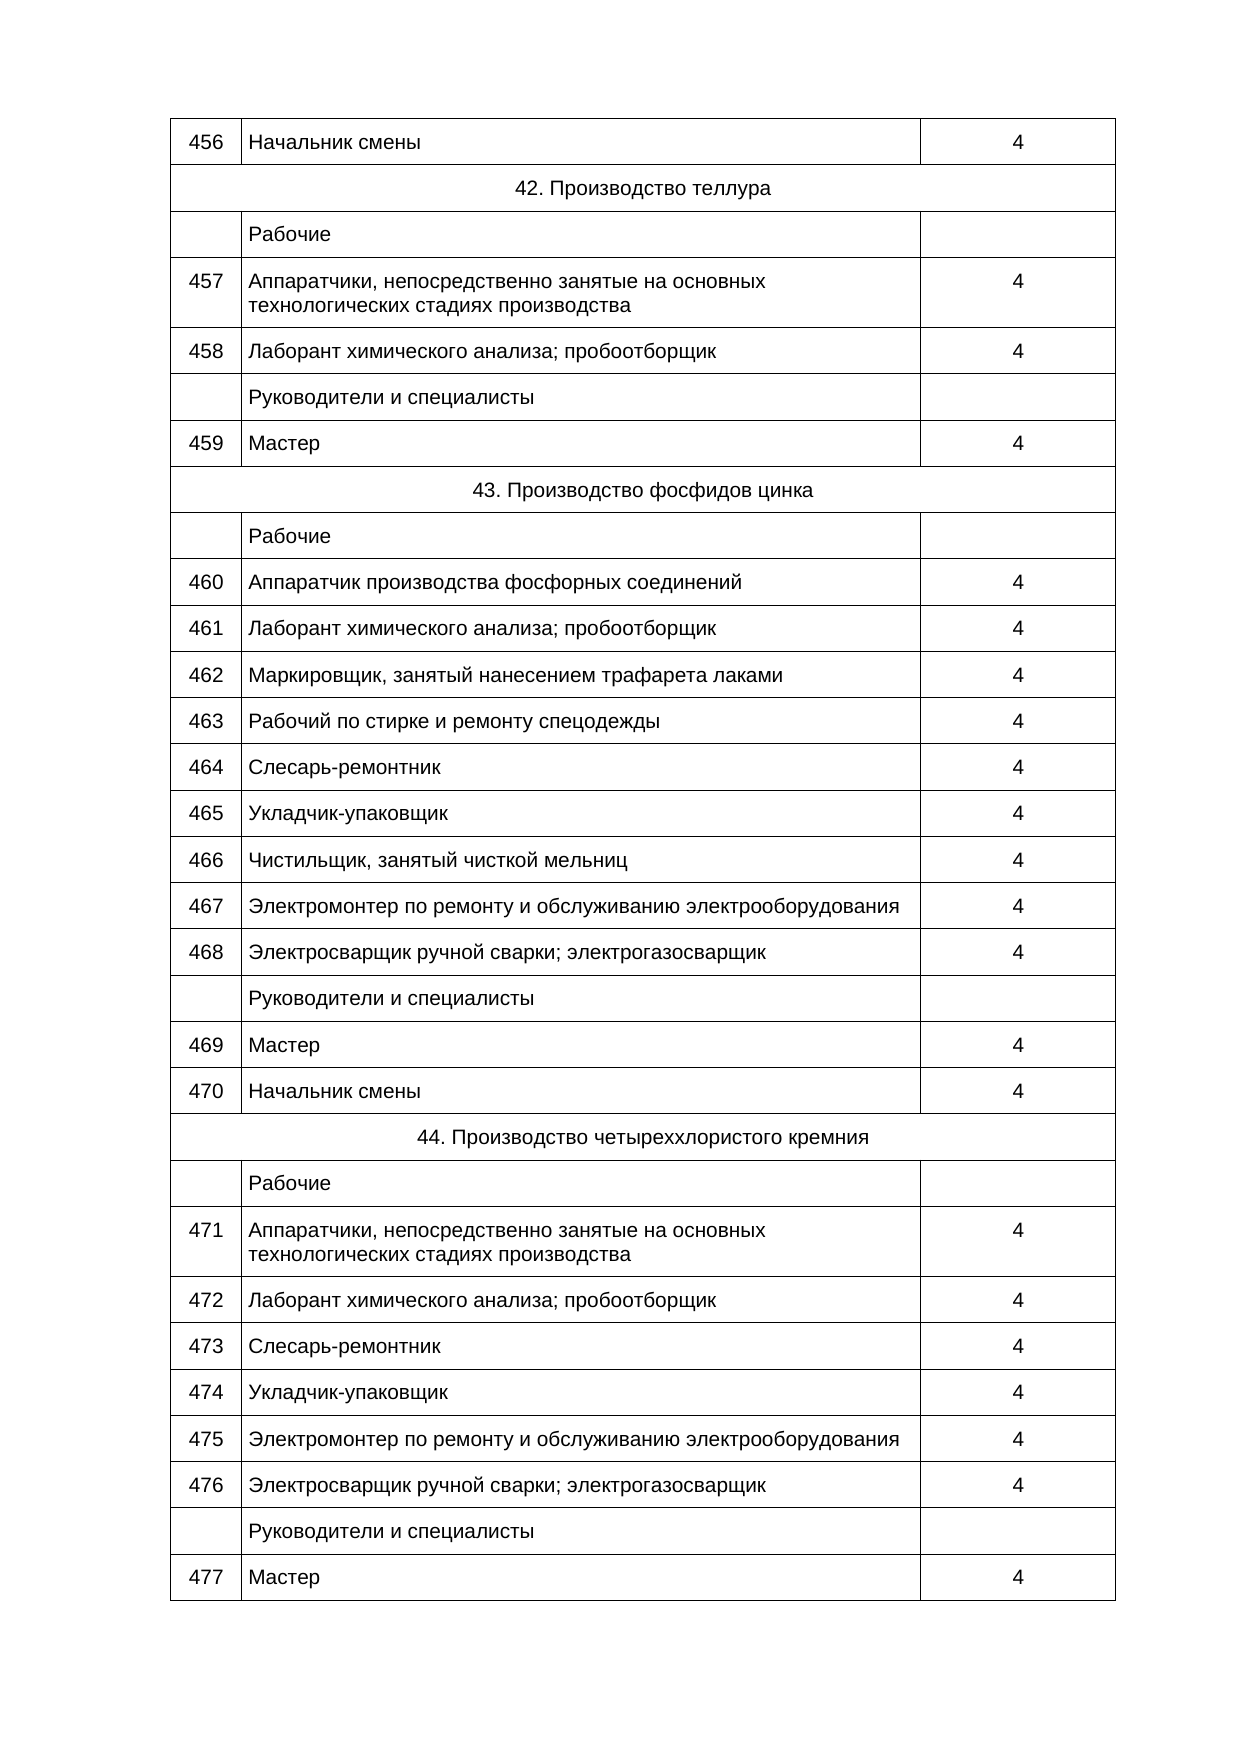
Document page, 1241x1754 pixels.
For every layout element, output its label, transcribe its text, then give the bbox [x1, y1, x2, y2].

table_cell 473 [171, 1323, 241, 1368]
table_cell [921, 513, 1115, 558]
table_cell [921, 1161, 1115, 1206]
table_cell 4 [921, 1462, 1115, 1507]
table_cell 4 [921, 1207, 1115, 1276]
table_cell 471 [171, 1207, 241, 1276]
table_cell 4 [921, 1277, 1115, 1322]
table_cell 458 [171, 328, 241, 373]
table_cell 43. Производство фосфидов цинка [171, 467, 1115, 512]
table_cell 4 [921, 1323, 1115, 1368]
table_cell [921, 1508, 1115, 1553]
table_cell 4 [921, 698, 1115, 743]
table_cell 4 [921, 791, 1115, 836]
table_cell Мастер [242, 1555, 920, 1600]
table_cell [171, 1161, 241, 1206]
table_cell 460 [171, 559, 241, 604]
table_cell 4 [921, 929, 1115, 974]
table_cell 4 [921, 258, 1115, 327]
table_cell Начальник смены [242, 119, 920, 164]
table_cell 44. Производство четыреххлористого кремния [171, 1114, 1115, 1159]
table_cell Укладчик-упаковщик [242, 1370, 920, 1415]
table_cell 4 [921, 606, 1115, 651]
table_cell 4 [921, 1022, 1115, 1067]
table_cell Руководители и специалисты [242, 374, 920, 419]
table_cell Руководители и специалисты [242, 976, 920, 1021]
table_cell Лаборант химического анализа; пробоотборщик [242, 328, 920, 373]
table_cell Слесарь-ремонтник [242, 744, 920, 789]
table_cell Рабочие [242, 1161, 920, 1206]
table_cell 462 [171, 652, 241, 697]
table_cell 476 [171, 1462, 241, 1507]
table_cell Рабочие [242, 513, 920, 558]
table_cell Лаборант химического анализа; пробоотборщик [242, 606, 920, 651]
table_cell [171, 212, 241, 257]
table_cell Электромонтер по ремонту и обслуживанию электрооборудования [242, 883, 920, 928]
table_cell Укладчик-упаковщик [242, 791, 920, 836]
table_cell [921, 374, 1115, 419]
table_cell Аппаратчик производства фосфорных соединений [242, 559, 920, 604]
table_cell Аппаратчики, непосредственно занятые на основных технологических стадиях производства [242, 1207, 920, 1276]
table_cell 4 [921, 1068, 1115, 1113]
table_cell 461 [171, 606, 241, 651]
table_cell Руководители и специалисты [242, 1508, 920, 1553]
table_cell [171, 1508, 241, 1553]
table_cell 4 [921, 119, 1115, 164]
table_cell Маркировщик, занятый нанесением трафарета лаками [242, 652, 920, 697]
table_cell 463 [171, 698, 241, 743]
table_cell 4 [921, 744, 1115, 789]
table_cell 474 [171, 1370, 241, 1415]
table_cell 4 [921, 1416, 1115, 1461]
table_cell 469 [171, 1022, 241, 1067]
table_cell Электросварщик ручной сварки; электрогазосварщик [242, 1462, 920, 1507]
table_cell 42. Производство теллура [171, 165, 1115, 211]
table_cell [171, 976, 241, 1021]
table_cell 466 [171, 837, 241, 882]
table_cell 4 [921, 328, 1115, 373]
table_cell Мастер [242, 421, 920, 466]
table_cell 475 [171, 1416, 241, 1461]
table_cell Начальник смены [242, 1068, 920, 1113]
table_cell Рабочие [242, 212, 920, 257]
table_cell 456 [171, 119, 241, 164]
table_cell Электромонтер по ремонту и обслуживанию электрооборудования [242, 1416, 920, 1461]
table_cell 472 [171, 1277, 241, 1322]
table_cell 468 [171, 929, 241, 974]
table_cell Аппаратчики, непосредственно занятые на основных технологических стадиях производства [242, 258, 920, 327]
table_cell [921, 212, 1115, 257]
table_cell 467 [171, 883, 241, 928]
table_cell Мастер [242, 1022, 920, 1067]
table_cell 477 [171, 1555, 241, 1600]
table_cell Слесарь-ремонтник [242, 1323, 920, 1368]
table_cell 465 [171, 791, 241, 836]
table_cell [171, 374, 241, 419]
table_cell 459 [171, 421, 241, 466]
table_cell [921, 976, 1115, 1021]
table_cell 4 [921, 1555, 1115, 1600]
table_cell 4 [921, 1370, 1115, 1415]
table_cell 4 [921, 837, 1115, 882]
table_cell Чистильщик, занятый чисткой мельниц [242, 837, 920, 882]
table_cell Электросварщик ручной сварки; электрогазосварщик [242, 929, 920, 974]
table_cell [171, 513, 241, 558]
table_cell 464 [171, 744, 241, 789]
table_cell 4 [921, 652, 1115, 697]
table_cell 4 [921, 421, 1115, 466]
table_cell Лаборант химического анализа; пробоотборщик [242, 1277, 920, 1322]
table_cell 457 [171, 258, 241, 327]
table_cell 4 [921, 559, 1115, 604]
table_cell Рабочий по стирке и ремонту спецодежды [242, 698, 920, 743]
table_cell 4 [921, 883, 1115, 928]
table_cell 470 [171, 1068, 241, 1113]
